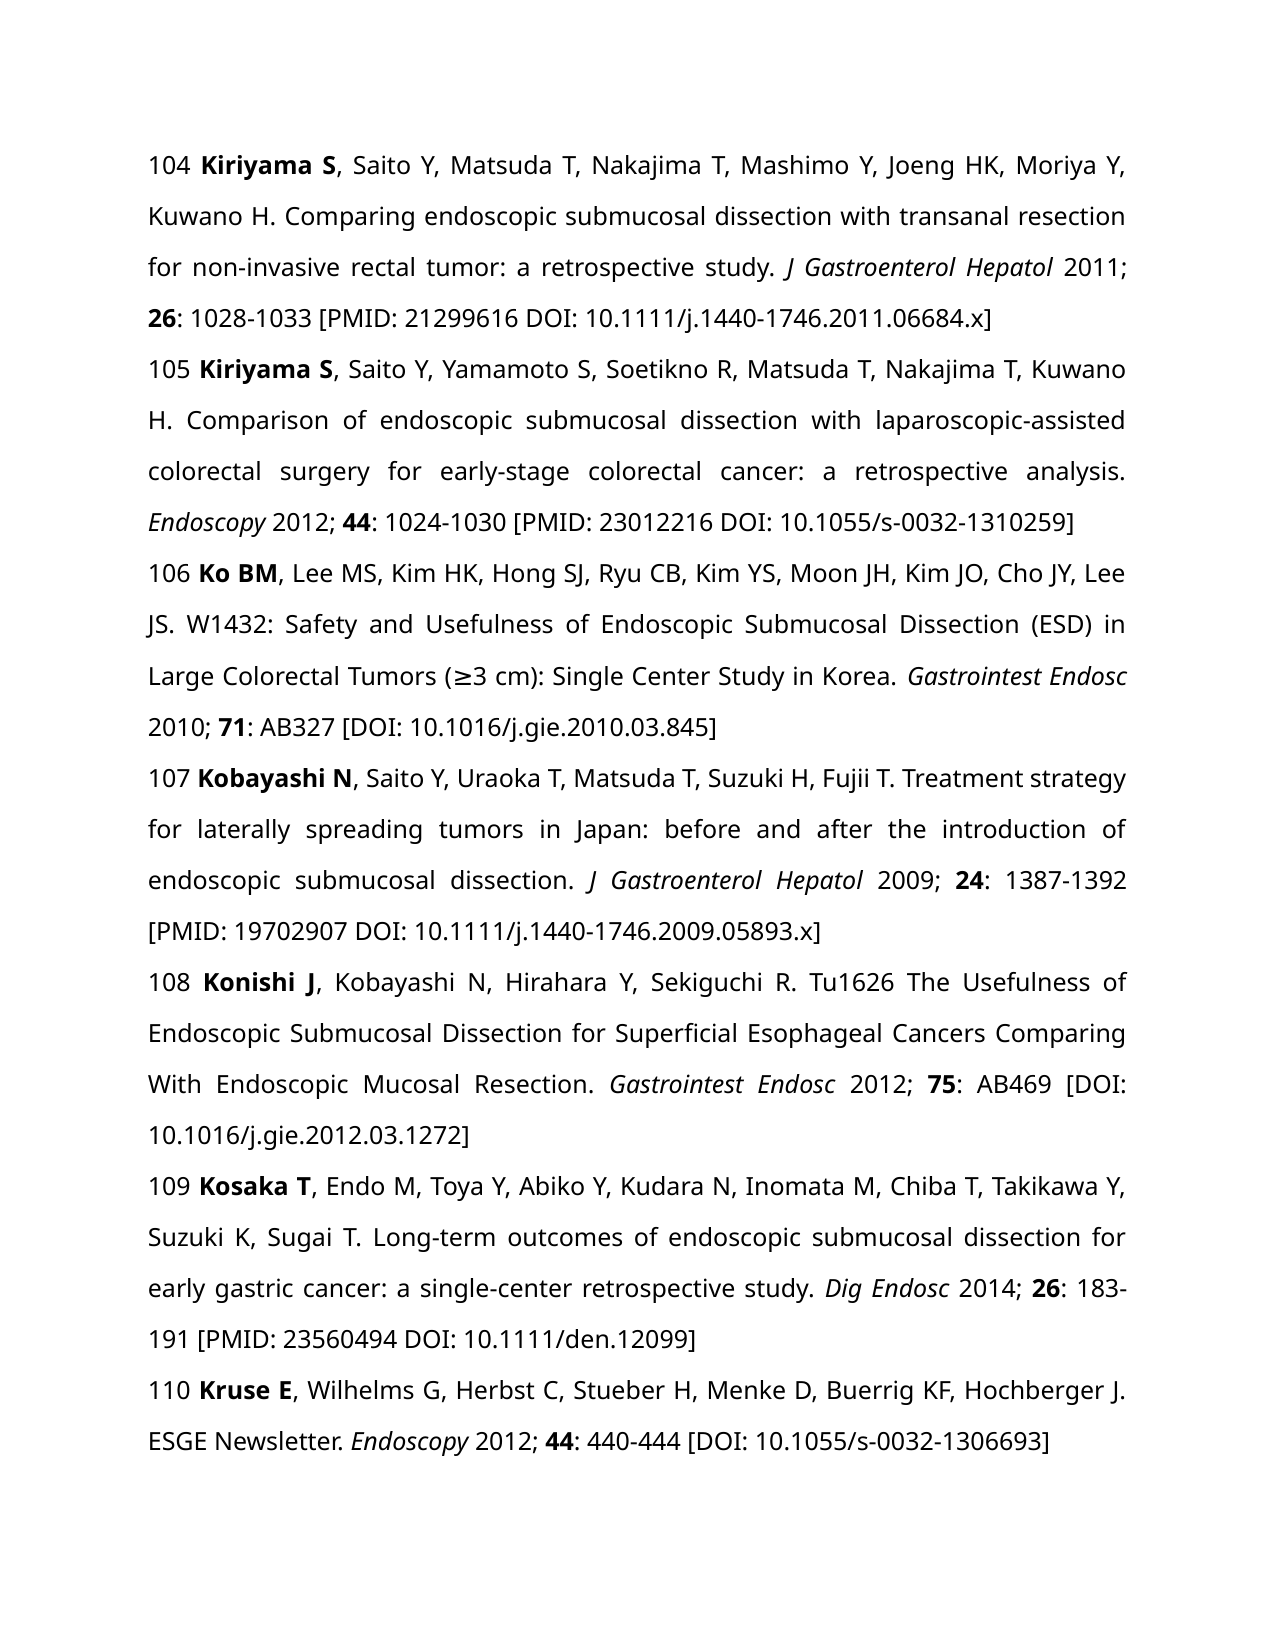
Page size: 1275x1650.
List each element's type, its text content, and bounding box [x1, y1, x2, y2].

text 106 Ko BM, Lee MS, Kim HK, Hong SJ, Ryu CB, Kim YS, Moon JH, Kim JO, Cho JY, Lee JS. W1432: Safety and Usefulness of Endoscopic Submucosal Dissection (ESD) in Large Colorectal Tumors (≥3 cm): Single Center Study in Korea. Gastrointest Endosc 2010; 71: AB327 [DOI: 10.1016/j.gie.2010.03.845] [148, 556, 1127, 743]
text 104 Kiriyama S, Saito Y, Matsuda T, Nakajima T, Mashimo Y, Joeng HK, Moriya Y, Kuwano H. Comparing endoscopic submucosal dissection with transanal resection for non-invasive rectal tumor: a retrospective study. J Gastroenterol Hepatol 2011; 26: 1028-1033 [PMID: 21299616 DOI: 10.1111/j.1440-1746.2011.06684.x] [148, 148, 1127, 335]
text 108 Konishi J, Kobayashi N, Hirahara Y, Sekiguchi R. Tu1626 The Usefulness of Endoscopic Submucosal Dissection for Superficial Esophageal Cancers Comparing With Endoscopic Mucosal Resection. Gastrointest Endosc 2012; 75: AB469 [DOI: 10.1016/j.gie.2012.03.1272] [148, 964, 1127, 1152]
text 110 Kruse E, Wilhelms G, Herbst C, Stueber H, Menke D, Buerrig KF, Hochberger J. ESGE Newsletter. Endoscopy 2012; 44: 440-444 [DOI: 10.1055/s-0032-1306693] [148, 1373, 1127, 1458]
text 109 Kosaka T, Endo M, Toya Y, Abiko Y, Kudara N, Inomata M, Chiba T, Takikawa Y, Suzuki K, Sugai T. Long-term outcomes of endoscopic submucosal dissection for early gastric cancer: a single-center retrospective study. Dig Endosc 2014; 26: 183-191 [PMID: 23560494 DOI: 10.1111/den.12099] [148, 1168, 1127, 1356]
text 107 Kobayashi N, Saito Y, Uraoka T, Matsuda T, Suzuki H, Fujii T. Treatment strategy for laterally spreading tumors in Japan: before and after the introduction of endoscopic submucosal dissection. J Gastroenterol Hepatol 2009; 24: 1387-1392 [PMID: 19702907 DOI: 10.1111/j.1440-1746.2009.05893.x] [148, 760, 1127, 947]
text 105 Kiriyama S, Saito Y, Yamamoto S, Soetikno R, Matsuda T, Nakajima T, Kuwano H. Comparison of endoscopic submucosal dissection with laparoscopic-assisted colorectal surgery for early-stage colorectal cancer: a retrospective analysis. Endoscopy 2012; 44: 1024-1030 [PMID: 23012216 DOI: 10.1055/s-0032-1310259] [148, 352, 1127, 539]
